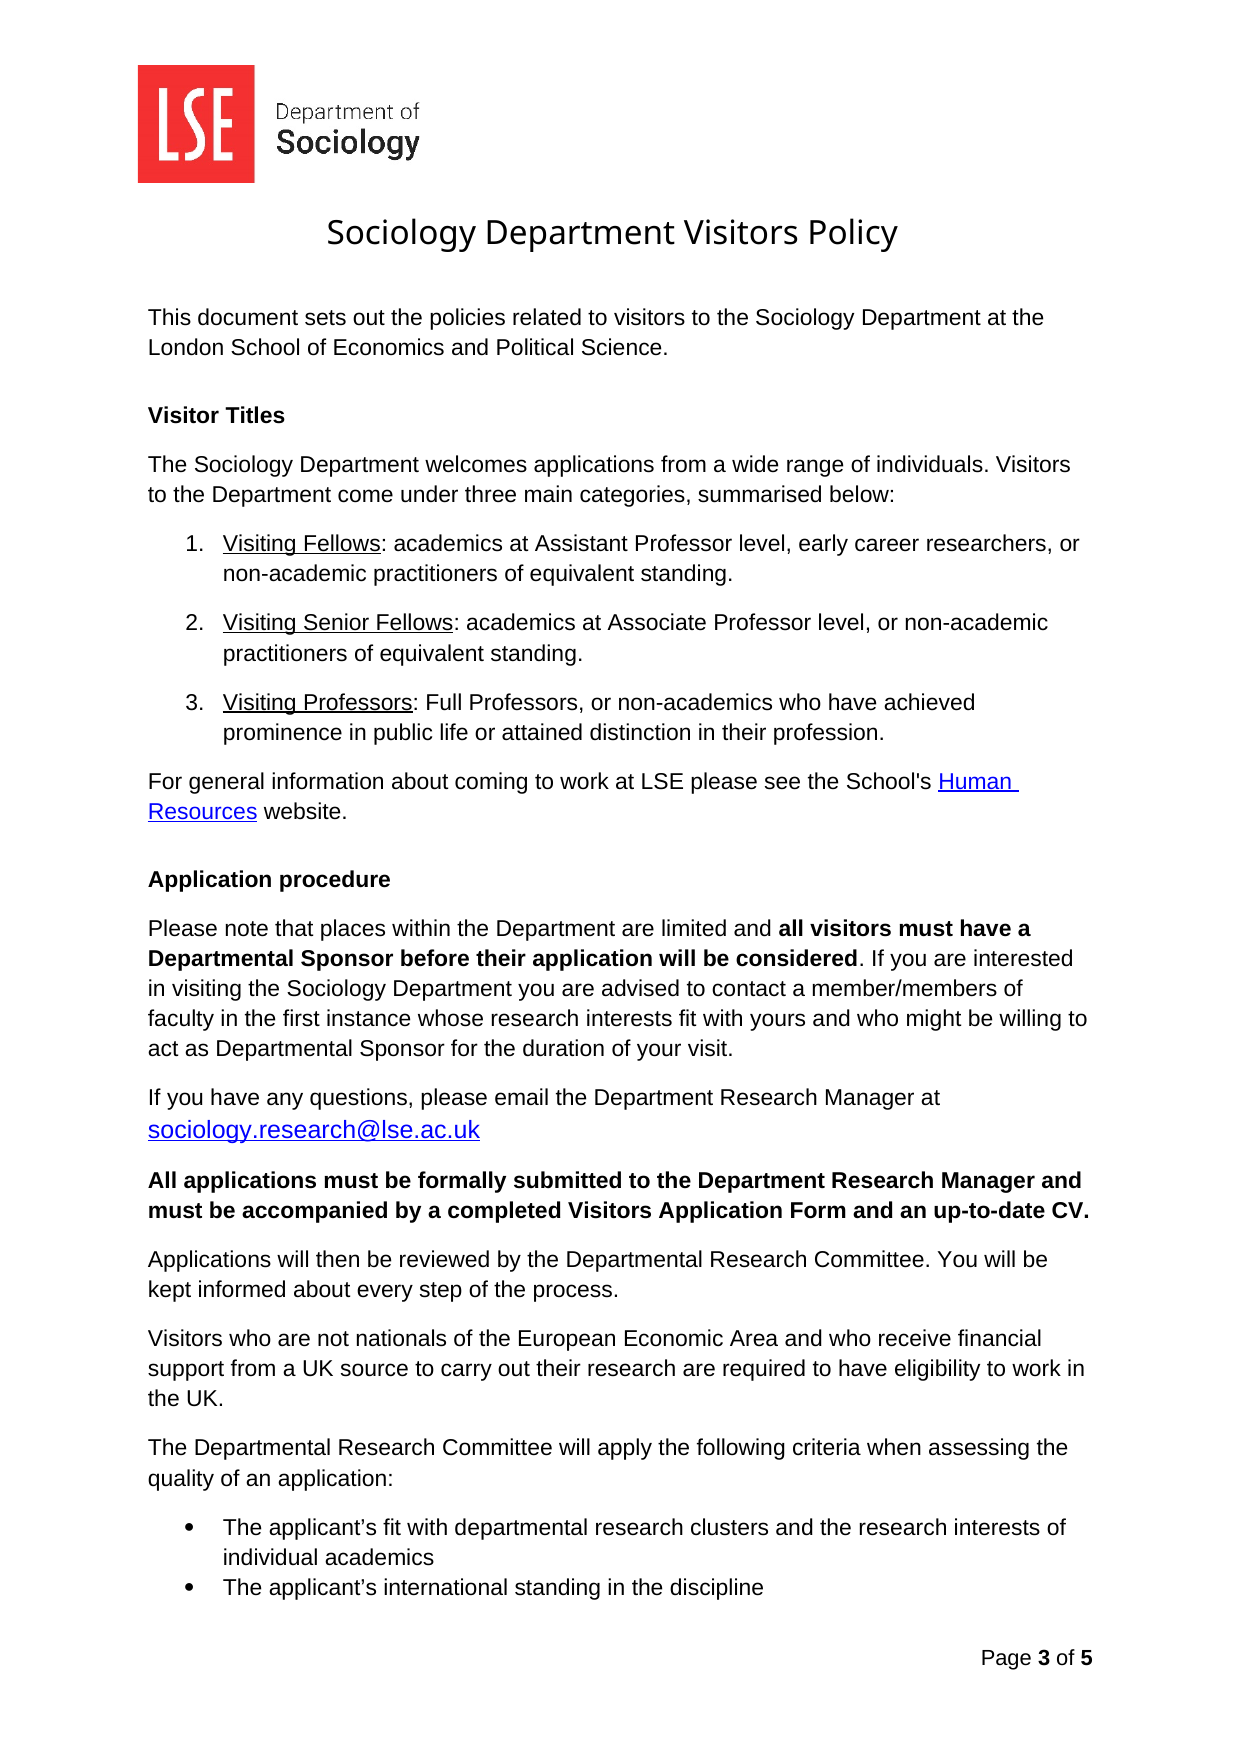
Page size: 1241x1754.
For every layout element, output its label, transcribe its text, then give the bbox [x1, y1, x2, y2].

text For general information about coming to work at LSE please see the School's Human Resources| website. [148, 768, 1092, 824]
text Application procedure [148, 866, 1092, 892]
list Visiting Senior Fellows: academics at Associate Professor level, or non-academic practitioners of equivalent standing. [185, 609, 1092, 666]
list Visiting Fellows: academics at Assistant Professor level, early career researchers, or non-academic practitioners of equivalent standing. [185, 530, 1092, 587]
text This document sets out the policies related to visitors to the Sociology Department at the London School of Economics and Political Science. [148, 304, 1092, 361]
text All applications must be formally submitted to the Department Research Manager and must be accompanied by a completed Visitors Application Form and an up-to-date CV. [148, 1167, 1092, 1223]
list The applicant’s international standing in the discipline [185, 1574, 1092, 1600]
text Please note that places within the Department are limited and all visitors must have a Departmental Sponsor before their application will be considered. If you are interested in visiting the Sociology Department you are advised to contact a member/members of faculty in the first instance whose research interests fit with yours and who might be willing to act as Departmental Sponsor for the duration of your visit. [148, 914, 1092, 1062]
text Sociology Department Visitors Policy [148, 209, 1077, 254]
text Visitor Titles [148, 402, 1092, 428]
text The Departmental Research Committee will apply the following criteria when assessing the quality of an application: [148, 1434, 1092, 1491]
text Visitors who are not nationals of the European Economic Area and who receive financial support from a UK source to carry out their research are required to have eligibility to work in the UK. [148, 1325, 1092, 1412]
text Applications will then be reviewed by the Departmental Research Committee. You will be kept informed about every step of the process. [148, 1246, 1092, 1302]
list Visiting Professors: Full Professors, or non-academics who have achieved prominence in public life or attained distinction in their profession. [185, 688, 1092, 745]
text The Sociology Department welcomes applications from a wide range of individuals. Visitors to the Department come under three main categories, summarised below: [148, 451, 1092, 507]
picture [137, 65, 420, 183]
text If you have any questions, please email the Department Research Manager at sociology.research@lse.ac.uk [148, 1084, 1092, 1144]
list The applicant’s fit with departmental research clusters and the research interests of individual academics [185, 1513, 1092, 1570]
